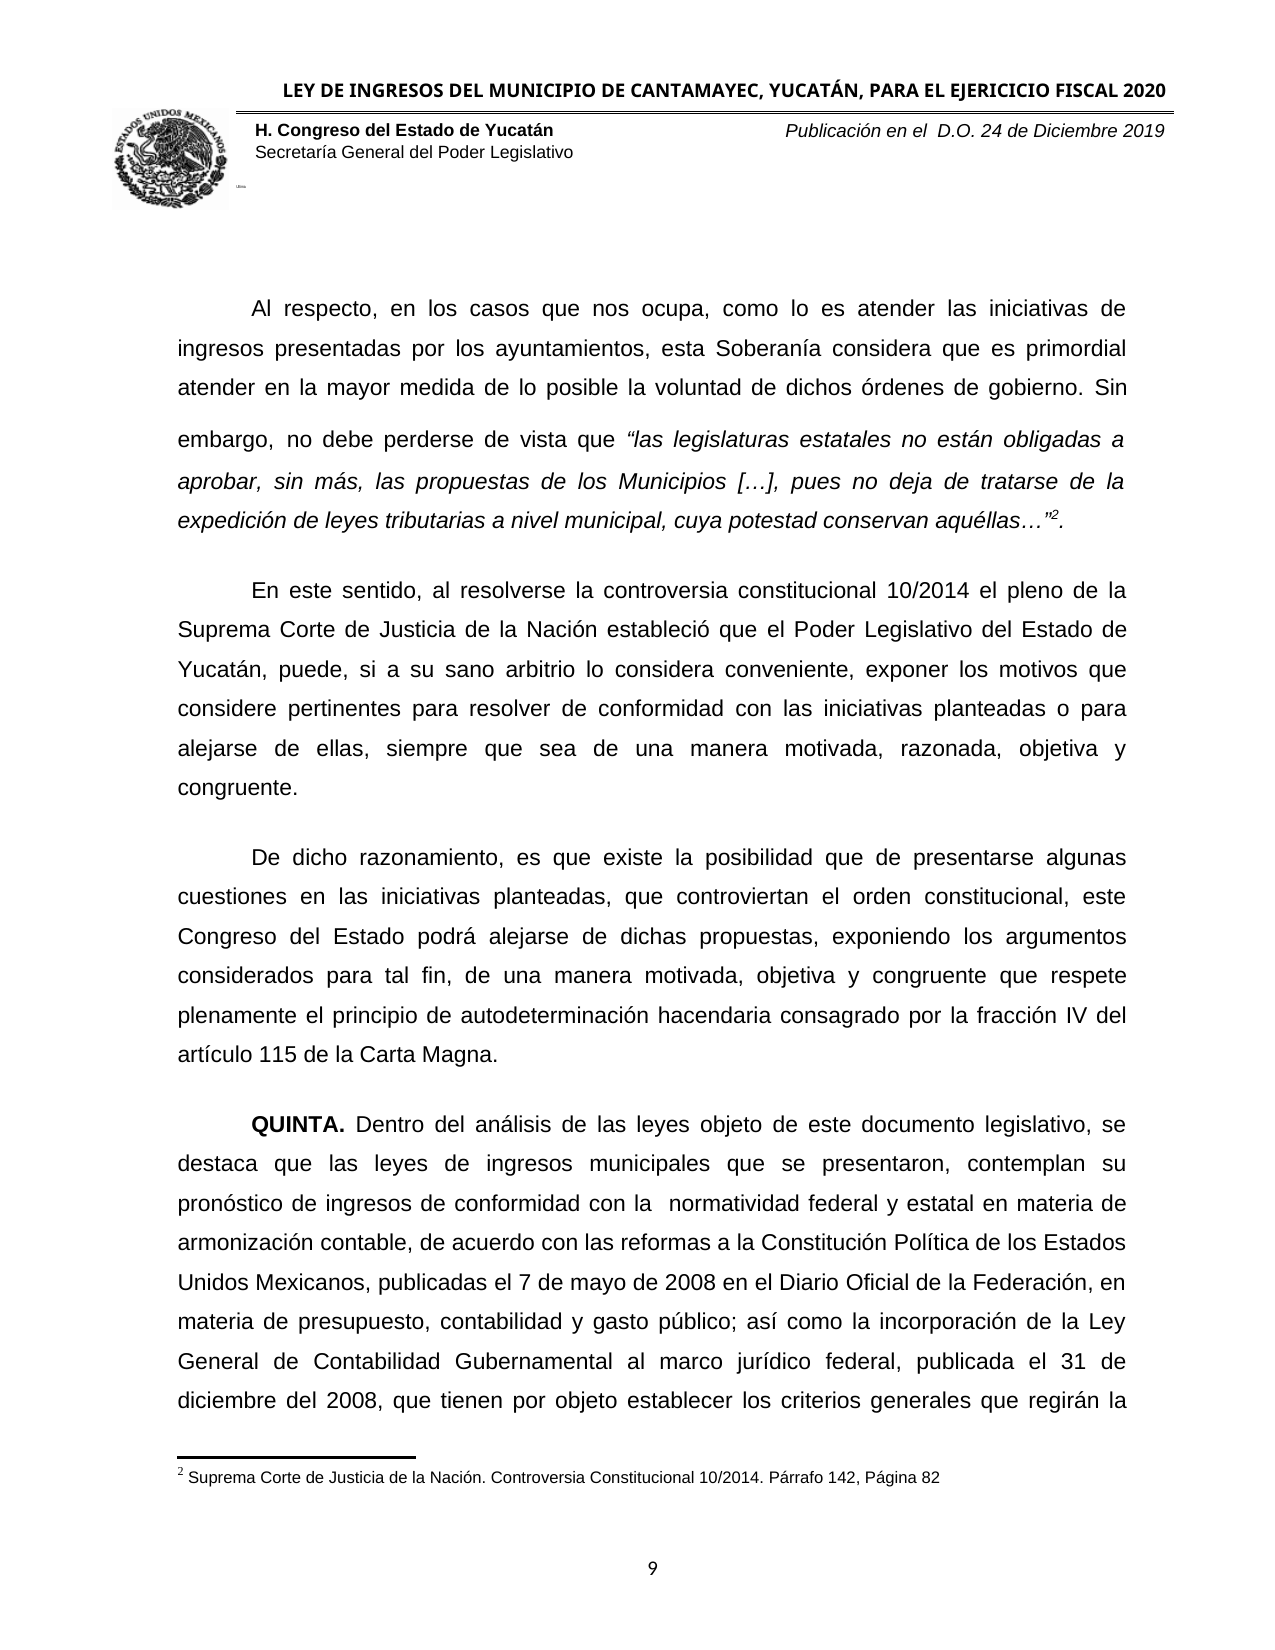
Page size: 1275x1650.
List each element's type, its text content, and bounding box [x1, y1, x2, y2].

text De dicho razonamiento, es que existe la posibilidad que de presentarse algunas cuestiones en las iniciativas planteadas, que controviertan el orden constitucional, este Congreso del Estado podrá alejarse de dichas propuestas, exponiendo los argumentos considerados para tal fin, de una manera motivada, objetiva y congruente que respete plenamente el principio de autodeterminación hacendaria consagrado por la fracción IV del artículo 115 de la Carta Magna. [177, 844, 1127, 1068]
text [177, 1111, 1127, 1414]
text Al respecto, en los casos que nos ocupa, como lo es atender las iniciativas de ingresos presentadas por los ayuntamientos, esta Soberanía considera que es primordial atender en la mayor medida de lo posible la voluntad de dichos órdenes de gobierno. Sin embargo, no debe perderse de vista que “las legislaturas estatales no están obligadas a aprobar, sin más, las propuestas de los Municipios […], pues no deja de tratarse de la expedición de leyes tributarias a nivel municipal, cuya potestad conservan aquéllas…”. [177, 295, 1127, 533]
text En este sentido, al resolverse la controversia constitucional 10/2014 el pleno de la Suprema Corte de Justicia de la Nación estableció que el Poder Legislativo del Estado de Yucatán, puede, si a su sano arbitrio lo considera conveniente, exponer los motivos que considere pertinentes para resolver de conformidad con las iniciativas planteadas o para alejarse de ellas, siempre que sea de una manera motivada, razonada, objetiva y congruente. [177, 577, 1127, 801]
